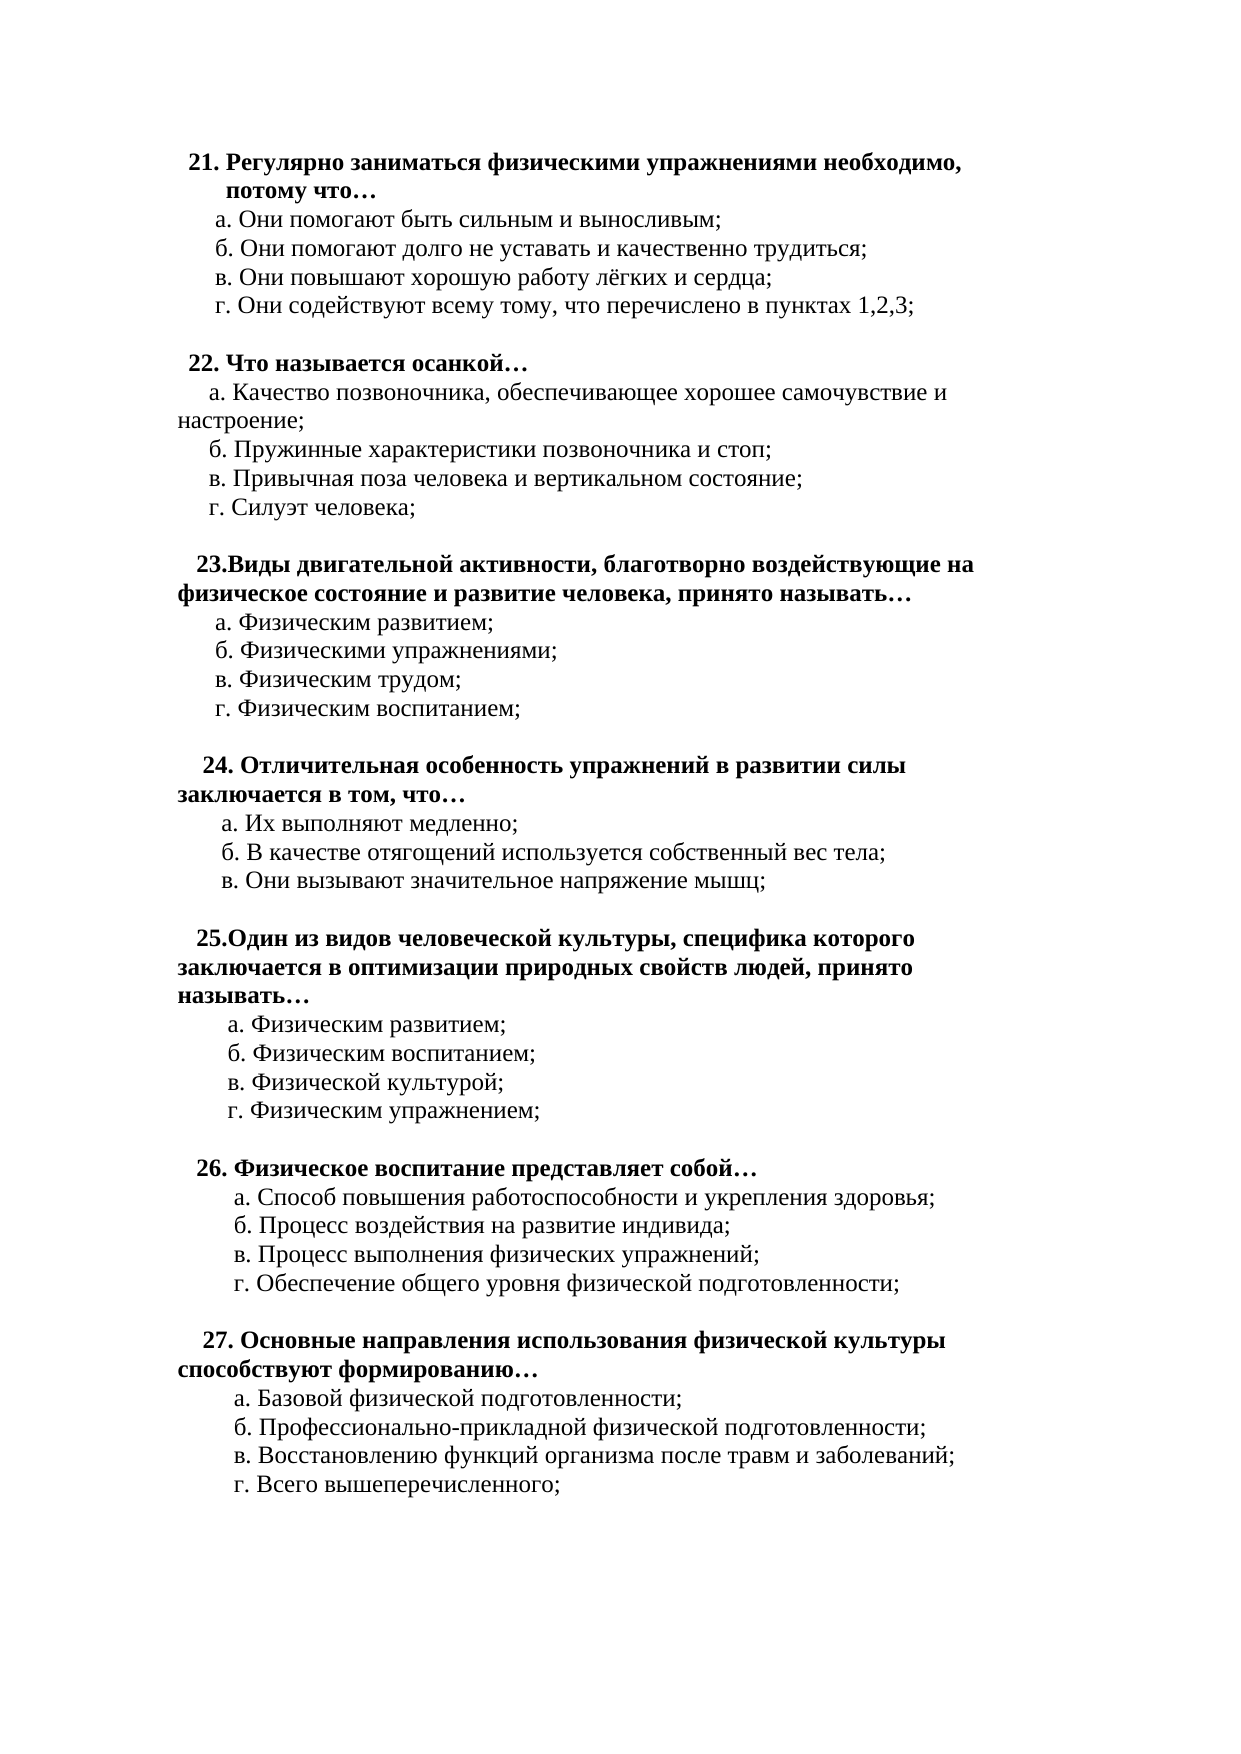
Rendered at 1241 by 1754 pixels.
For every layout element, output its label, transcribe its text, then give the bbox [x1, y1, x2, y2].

text г. Физическим упражнением; [177, 1096, 1048, 1124]
text в. Физической культурой; [177, 1067, 1048, 1096]
text б. Физическими упражнениями; [177, 636, 1048, 664]
text в. Физическим трудом; [177, 664, 1048, 693]
text г. Всего вышеперечисленного; [177, 1469, 1048, 1498]
text г. Обеспечение общего уровня физической подготовленности; [177, 1268, 1048, 1297]
text 26. Физическое воспитание представляет собой… [177, 1153, 1048, 1182]
text а. Физическим развитием; [177, 1009, 1048, 1038]
text а. Способ повышения работоспособности и укрепления здоровья; [177, 1182, 1048, 1211]
text в. Восстановлению функций организма после травм и заболеваний; [177, 1441, 1048, 1469]
list Что называется осанкой… [188, 348, 1048, 377]
text б. В качестве отягощений используется собственный вес тела; [177, 837, 1048, 866]
text б. Пружинные характеристики позвоночника и стоп; [177, 434, 1048, 463]
text г. Они содействуют всему тому, что перечислено в пунктах 1,2,3; [177, 291, 1048, 319]
text б. Физическим воспитанием; [177, 1038, 1048, 1067]
text г. Силуэт человека; [177, 492, 1048, 521]
text б. Они помогают долго не уставать и качественно трудиться; [177, 233, 1048, 262]
text в. Привычная поза человека и вертикальном состояние; [177, 463, 1048, 492]
text 24. Отличительная особенность упражнений в развитии силы заключается в том, что… [177, 751, 1048, 808]
text в. Процесс выполнения физических упражнений; [177, 1239, 1048, 1268]
text г. Физическим воспитанием; [177, 693, 1048, 722]
text в. Они повышают хорошую работу лёгких и сердца; [177, 262, 1048, 291]
text а. Качество позвоночника, обеспечивающее хорошее самочувствие и настроение; [177, 377, 1048, 434]
list Регулярно заниматься физическими упражнениями необходимо, потому что… [188, 147, 1048, 204]
text а. Базовой физической подготовленности; [177, 1383, 1048, 1412]
text 25.Один из видов человеческой культуры, специфика которого заключается в оптимизации природных свойств людей, принято называть… [177, 923, 1048, 1009]
text а. Они помогают быть сильным и выносливым; [177, 204, 1048, 233]
text а. Их выполняют медленно; [177, 808, 1048, 837]
text 27. Основные направления использования физической культуры способствуют формированию… [177, 1326, 1048, 1383]
text 23.Виды двигательной активности, благотворно воздействующие на физическое состояние и развитие человека, принято называть… [177, 549, 1048, 607]
text б. Профессионально-прикладной физической подготовленности; [177, 1412, 1048, 1441]
text б. Процесс воздействия на развитие индивида; [177, 1211, 1048, 1239]
text в. Они вызывают значительное напряжение мышц; [177, 866, 1048, 894]
text а. Физическим развитием; [177, 607, 1048, 636]
